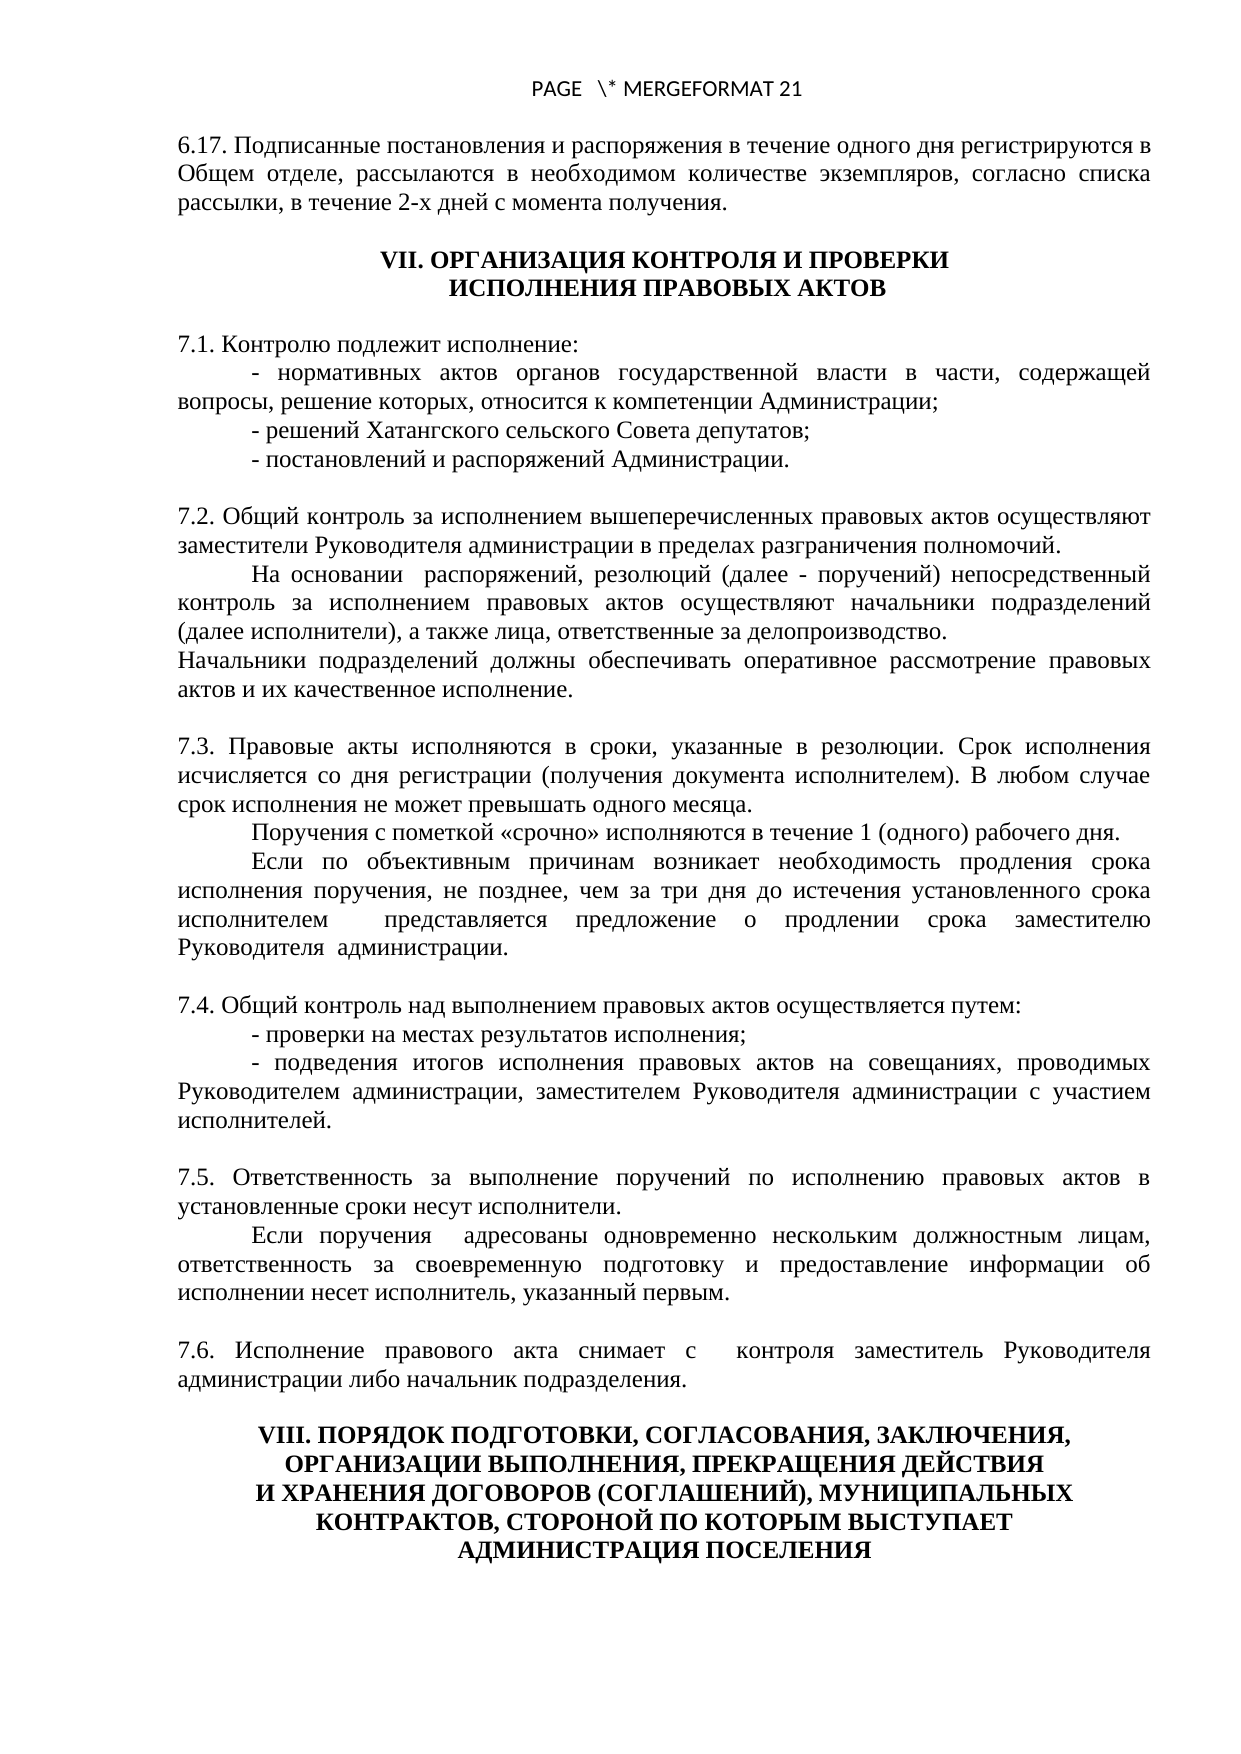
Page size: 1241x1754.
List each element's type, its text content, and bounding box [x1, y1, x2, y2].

text 7.4. Общий контроль над выполнением правовых актов осуществляется путем: [177, 990, 1152, 1019]
text исполнения правовых актов [177, 273, 1152, 302]
text 7.6. Исполнение правового акта снимает с контроля заместитель Руководителя администрации либо начальник подразделения. [177, 1335, 1152, 1392]
text Поручения с пометкой «срочно» исполняются в течение 1 (одного) рабочего дня. [177, 817, 1152, 846]
text - проверки на местах результатов исполнения; [177, 1019, 1152, 1047]
text 7.5. Ответственность за выполнение поручений по исполнению правовых актов в установленные сроки несут исполнители. [177, 1162, 1152, 1220]
text На основании распоряжений, резолюций (далее - поручений) непосредственный контроль за исполнением правовых актов осуществляют начальники подразделений (далее исполнители), а также лица, ответственные за делопроизводство. [177, 559, 1152, 645]
text 7.3. Правовые акты исполняются в сроки, указанные в резолюции. Срок исполнения исчисляется со дня регистрации (получения документа исполнителем). В любом случае срок исполнения не может превышать одного месяца. [177, 731, 1152, 817]
text Начальники подразделений должны обеспечивать оперативное рассмотрение правовых актов и их качественное исполнение. [177, 645, 1152, 702]
text 6.17. Подписанные постановления и распоряжения в течение одного дня регистрируются в Общем отделе, рассылаются в необходимом количестве экземпляров, согласно списка рассылки, в течение 2-х дней с момента получения. [177, 130, 1152, 216]
text И ХРАНЕНИЯ ДОГОВОРОВ (СОГЛАШЕНИЙ), МУНИЦИПАЛЬНЫХ [177, 1478, 1152, 1507]
text - решений Хатангского сельского Совета депутатов; [177, 415, 1152, 444]
text Если по объективным причинам возникает необходимость продления срока исполнения поручения, не позднее, чем за три дня до истечения установленного срока исполнителем представляется предложение о продлении срока заместителю Руководителя администрации. [177, 846, 1152, 961]
text ОРГАНИЗАЦИИ ВЫПОЛНЕНИЯ, ПРЕКРАЩЕНИЯ ДЕЙСТВИЯ [177, 1449, 1152, 1478]
text VIII. ПОРЯДОК ПОДГОТОВКИ, СОГЛАСОВАНИЯ, ЗАКЛЮЧЕНИЯ, [177, 1420, 1152, 1449]
text - постановлений и распоряжений Администрации. [177, 444, 1152, 472]
text - подведения итогов исполнения правовых актов на совещаниях, проводимых Руководителем администрации, заместителем Руководителя администрации с участием исполнителей. [177, 1047, 1152, 1134]
text - нормативных актов органов государственной власти в части, содержащей вопросы, решение которых, относится к компетенции Администрации; [177, 357, 1152, 415]
text 7.1. Контролю подлежит исполнение: [177, 329, 1152, 357]
text 7.2. Общий контроль за исполнением вышеперечисленных правовых актов осуществляют заместители Руководителя администрации в пределах разграничения полномочий. [177, 501, 1152, 559]
text КОНТРАКТОВ, СТОРОНОЙ ПО КОТОРЫМ ВЫСТУПАЕТ [177, 1507, 1152, 1535]
text АДМИНИСТРАЦИЯ ПОСЕЛЕНИЯ [177, 1535, 1152, 1564]
text Если поручения адресованы одновременно нескольким должностным лицам, ответственность за своевременную подготовку и предоставление информации об исполнении несет исполнитель, указанный первым. [177, 1220, 1152, 1306]
text VII. Организация контроля и проверки [177, 245, 1152, 273]
